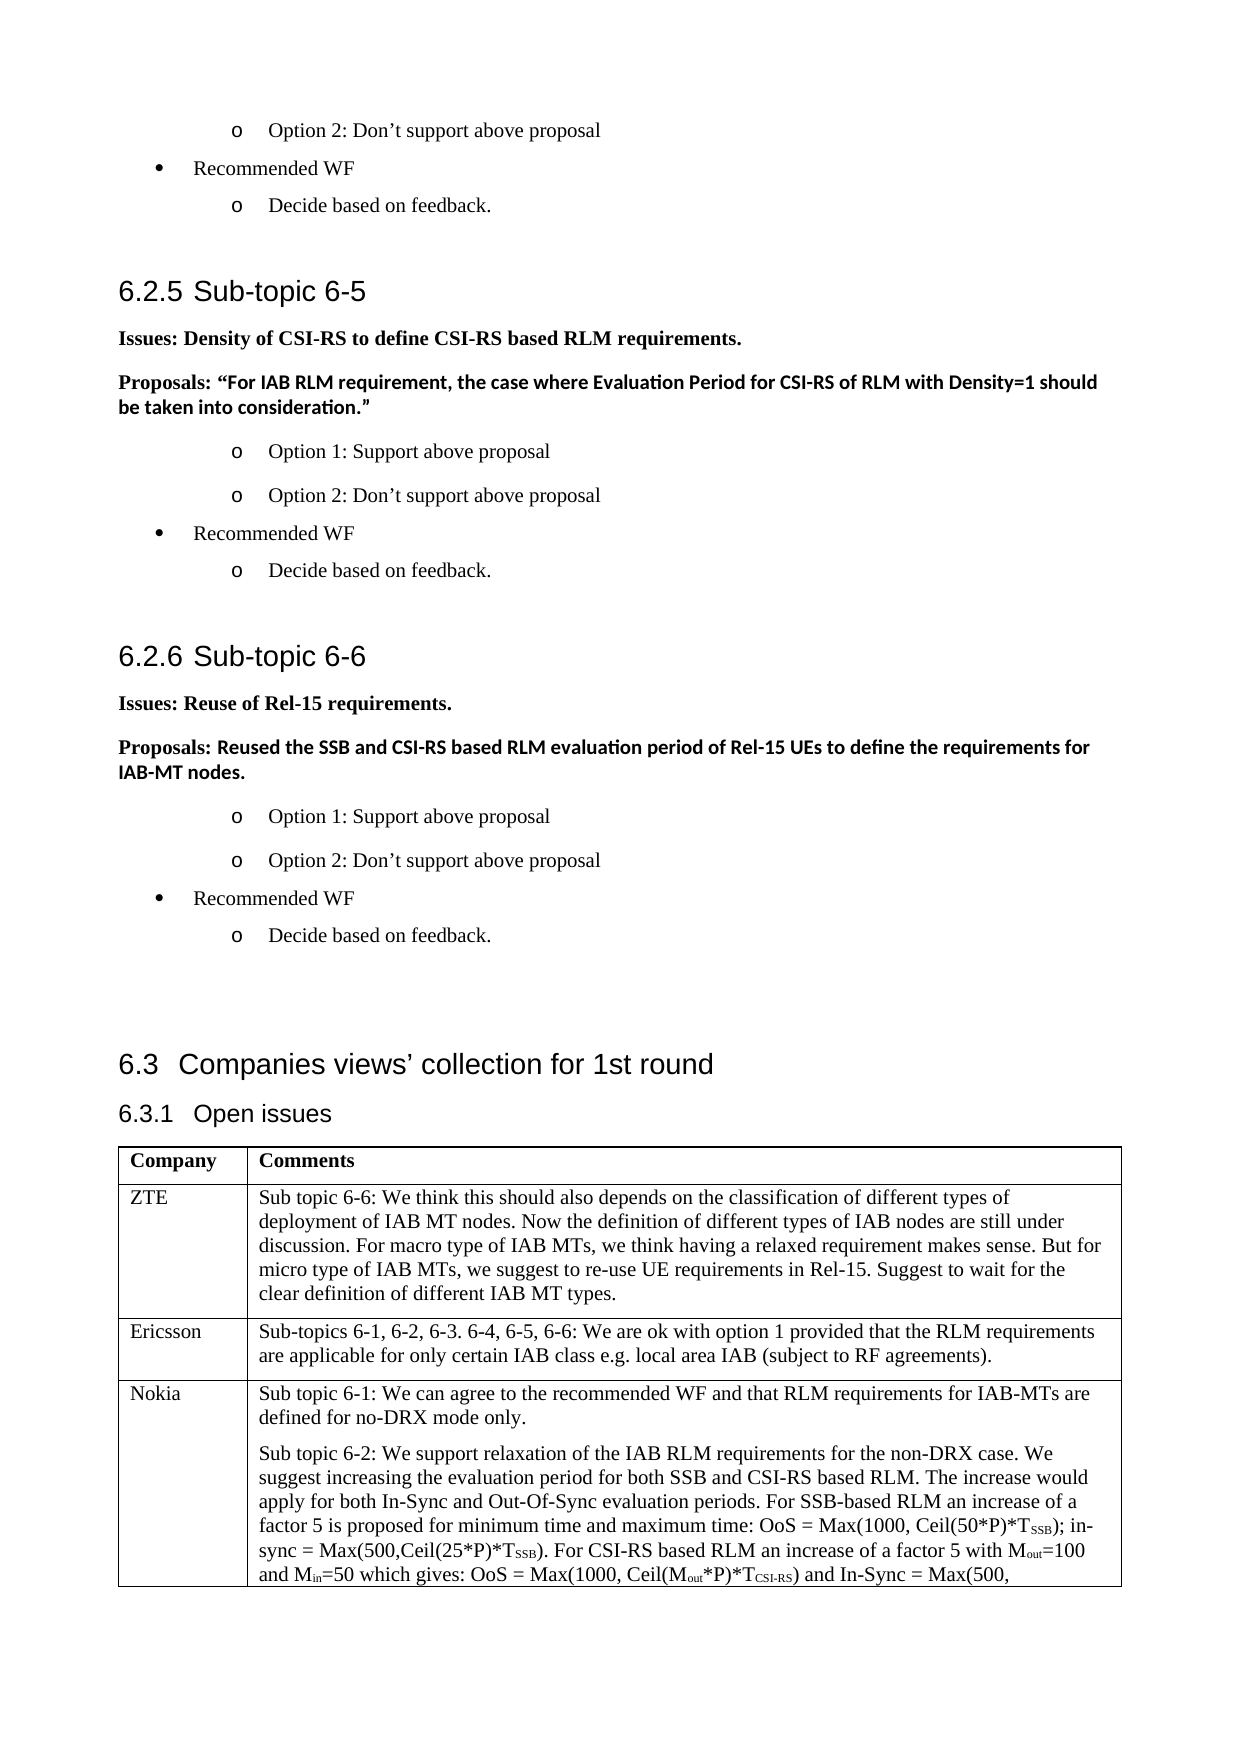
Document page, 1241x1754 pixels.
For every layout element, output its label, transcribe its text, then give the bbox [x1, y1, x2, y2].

list Option 2: Don’t support above proposal [231, 483, 1122, 509]
text Issues: Reuse of Rel-15 requirements. [118, 691, 1122, 715]
list Decide based on feedback. [231, 193, 1122, 218]
table_cell Sub-topics 6-1, 6-2, 6-3. 6-4, 6-5, 6-6: We are ok with option 1 provided that the RLM requirements are applicable for only certain IAB class e.g. local area IAB (subject to RF agreements). [248, 1319, 1121, 1379]
list Recommended WF [156, 521, 1122, 545]
subtitle Companies views’ collection for 1st round [118, 1047, 1122, 1080]
list Recommended WF [156, 886, 1122, 910]
list Decide based on feedback. [231, 558, 1122, 583]
text Proposals: “For IAB RLM requirement, the case where Evaluation Period for CSI-RS of RLM with Density=1 should be taken into consideration.” [118, 369, 1122, 420]
table_header Comments [248, 1148, 1121, 1184]
subtitle Sub-topic 6-6 [118, 639, 1122, 672]
table_cell ZTE [119, 1185, 247, 1318]
text Proposals: Reused the SSB and CSI-RS based RLM evaluation period of Rel-15 UEs to define the requirements for IAB-MT nodes. [118, 734, 1122, 785]
list Decide based on feedback. [231, 923, 1122, 948]
table_cell Sub topic 6-6: We think this should also depends on the classification of different types of deployment of IAB MT nodes. Now the definition of different types of IAB nodes are still under discussion. For macro type of IAB MTs, we think having a relaxed requirement makes sense. But for micro type of IAB MTs, we suggest to re-use UE requirements in Rel-15. Suggest to wait for the clear definition of different IAB MT types. [248, 1185, 1121, 1318]
table_header Company [119, 1148, 247, 1184]
list Option 2: Don’t support above proposal [231, 848, 1122, 874]
list Option 1: Support above proposal [231, 803, 1122, 829]
list Option 2: Don’t support above proposal [231, 118, 1122, 144]
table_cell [248, 1381, 1121, 1586]
table_cell Nokia [119, 1381, 247, 1586]
subtitle Open issues [118, 1099, 1122, 1128]
subtitle Sub-topic 6-5 [118, 274, 1122, 307]
table_cell Ericsson [119, 1319, 247, 1379]
text Issues: Density of CSI-RS to define CSI-RS based RLM requirements. [118, 326, 1122, 350]
list Recommended WF [156, 156, 1122, 180]
list Option 1: Support above proposal [231, 438, 1122, 464]
